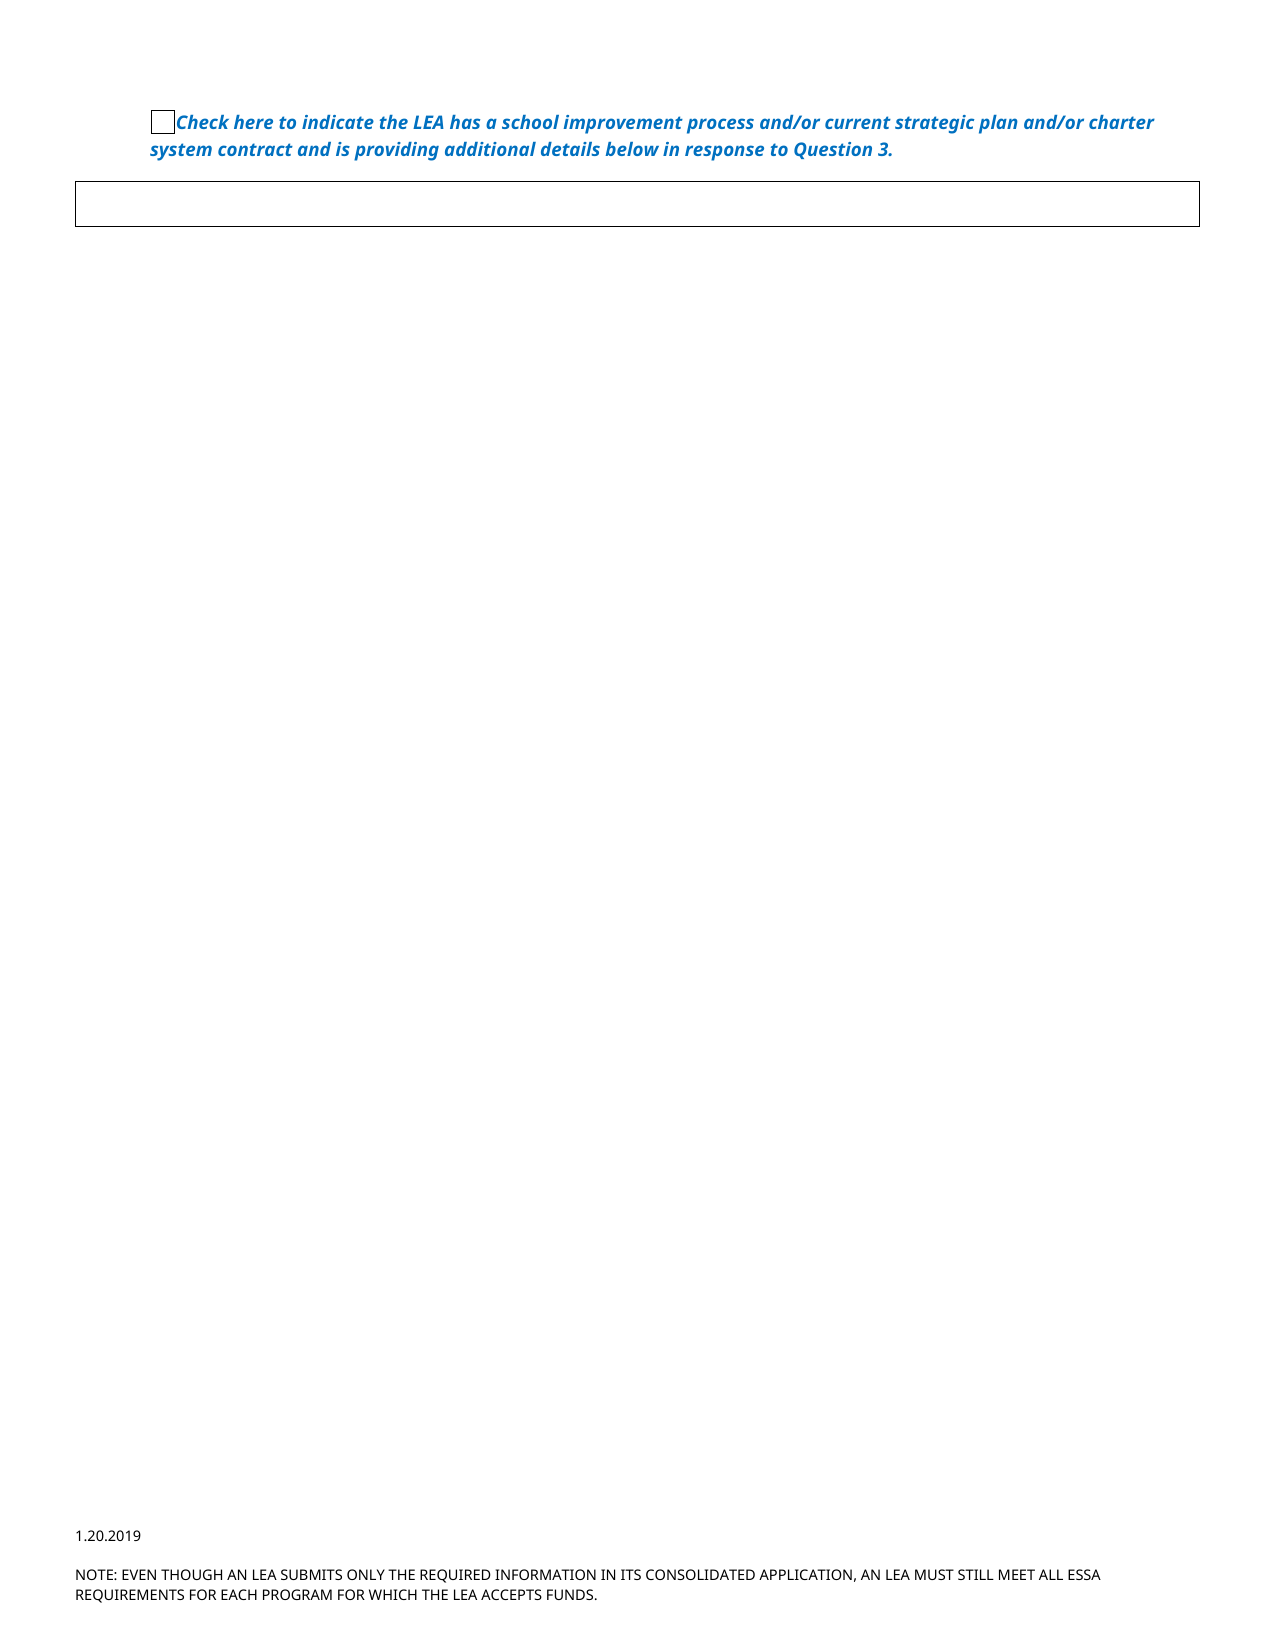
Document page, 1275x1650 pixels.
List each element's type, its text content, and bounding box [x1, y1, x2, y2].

table_header [76, 182, 1199, 226]
text Check here to indicate the LEA has a school improvement process and/or current strategic plan and/or charter system contract and is providing additional details below in response to Question 3. [150, 109, 1200, 162]
